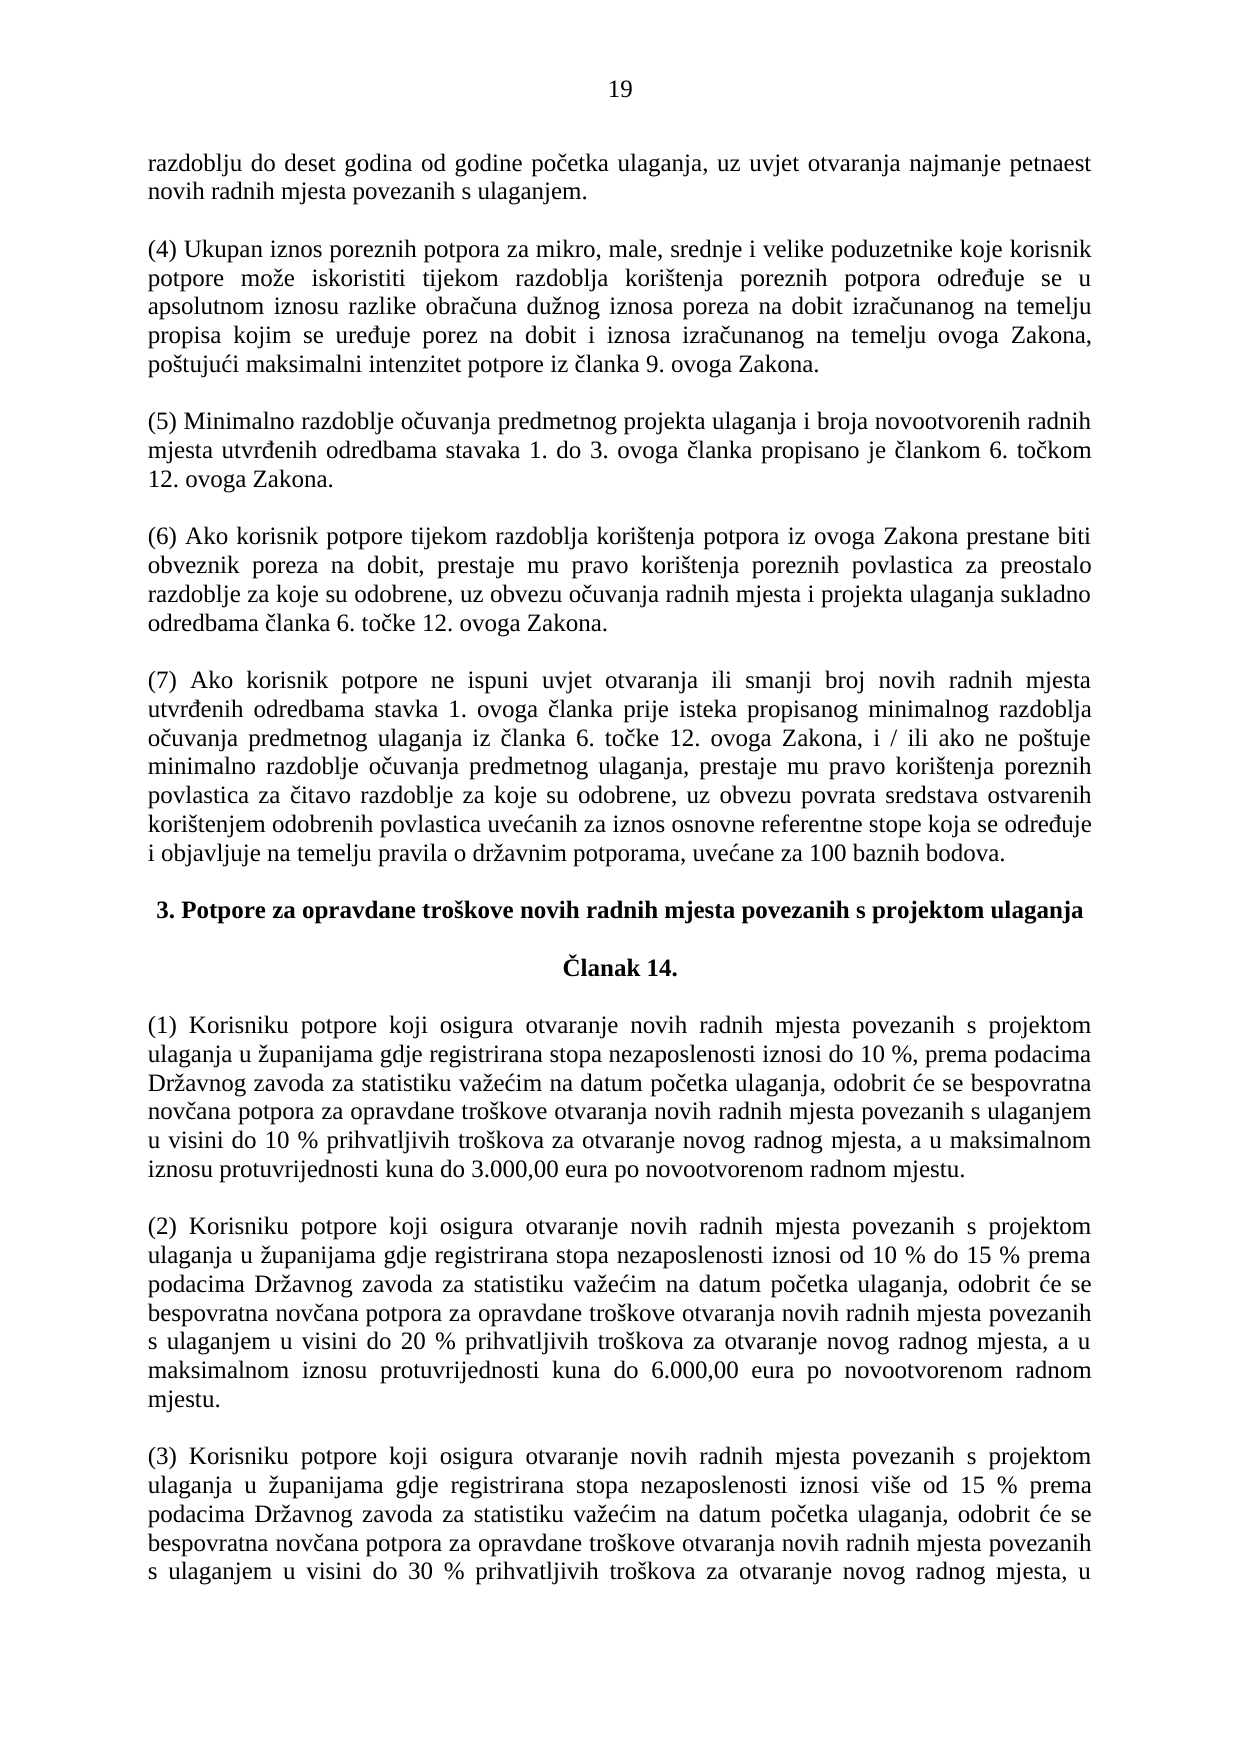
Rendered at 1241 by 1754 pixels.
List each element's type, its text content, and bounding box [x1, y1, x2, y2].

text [148, 148, 1093, 205]
text (4) Ukupan iznos poreznih potpora za mikro, male, srednje i velike poduzetnike koje korisnik potpore može iskoristiti tijekom razdoblja korištenja poreznih potpora određuje se u apsolutnom iznosu razlike obračuna dužnog iznosa poreza na dobit izračunanog na temelju propisa kojim se uređuje porez na dobit i iznosa izračunanog na temelju ovoga Zakona, poštujući maksimalni intenzitet potpore iz članka 9. ovoga Zakona. [148, 234, 1093, 378]
text (1) Korisniku potpore koji osigura otvaranje novih radnih mjesta povezanih s projektom ulaganja u županijama gdje registrirana stopa nezaposlenosti iznosi do 10 %, prema podacima Državnog zavoda za statistiku važećim na datum početka ulaganja, odobrit će se bespovratna novčana potpora za opravdane troškove otvaranja novih radnih mjesta povezanih s ulaganjem u visini do 10 % prihvatljivih troškova za otvaranje novog radnog mjesta, a u maksimalnom iznosu protuvrijednosti kuna do 3.000,00 eura po novootvorenom radnom mjestu. [148, 1010, 1093, 1183]
text (2) Korisniku potpore koji osigura otvaranje novih radnih mjesta povezanih s projektom ulaganja u županijama gdje registrirana stopa nezaposlenosti iznosi od 10 % do 15 % prema podacima Državnog zavoda za statistiku važećim na datum početka ulaganja, odobrit će se bespovratna novčana potpora za opravdane troškove otvaranja novih radnih mjesta povezanih s ulaganjem u visini do 20 % prihvatljivih troškova za otvaranje novog radnog mjesta, a u maksimalnom iznosu protuvrijednosti kuna do 6.000,00 eura po novootvorenom radnom mjestu. [148, 1211, 1093, 1413]
text (7) Ako korisnik potpore ne ispuni uvjet otvaranja ili smanji broj novih radnih mjesta utvrđenih odredbama stavka 1. ovoga članka prije isteka propisanog minimalnog razdoblja očuvanja predmetnog ulaganja iz članka 6. točke 12. ovoga Zakona, i / ili ako ne poštuje minimalno razdoblje očuvanja predmetnog ulaganja, prestaje mu pravo korištenja poreznih povlastica za čitavo razdoblje za koje su odobrene, uz obvezu povrata sredstava ostvarenih korištenjem odobrenih povlastica uvećanih za iznos osnovne referentne stope koja se određuje i objavljuje na temelju pravila o državnim potporama, uvećane za 100 baznih bodova. [148, 665, 1093, 866]
text Članak 14. [148, 953, 1093, 981]
text 3. Potpore za opravdane troškove novih radnih mjesta povezanih s projektom ulaganja [148, 895, 1093, 924]
text (6) Ako korisnik potpore tijekom razdoblja korištenja potpora iz ovoga Zakona prestane biti obveznik poreza na dobit, prestaje mu pravo korištenja poreznih povlastica za preostalo razdoblje za koje su odobrene, uz obvezu očuvanja radnih mjesta i projekta ulaganja sukladno odredbama članka 6. točke 12. ovoga Zakona. [148, 521, 1093, 636]
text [148, 1441, 1093, 1585]
text (5) Minimalno razdoblje očuvanja predmetnog projekta ulaganja i broja novootvorenih radnih mjesta utvrđenih odredbama stavaka 1. do 3. ovoga članka propisano je člankom 6. točkom 12. ovoga Zakona. [148, 406, 1093, 493]
